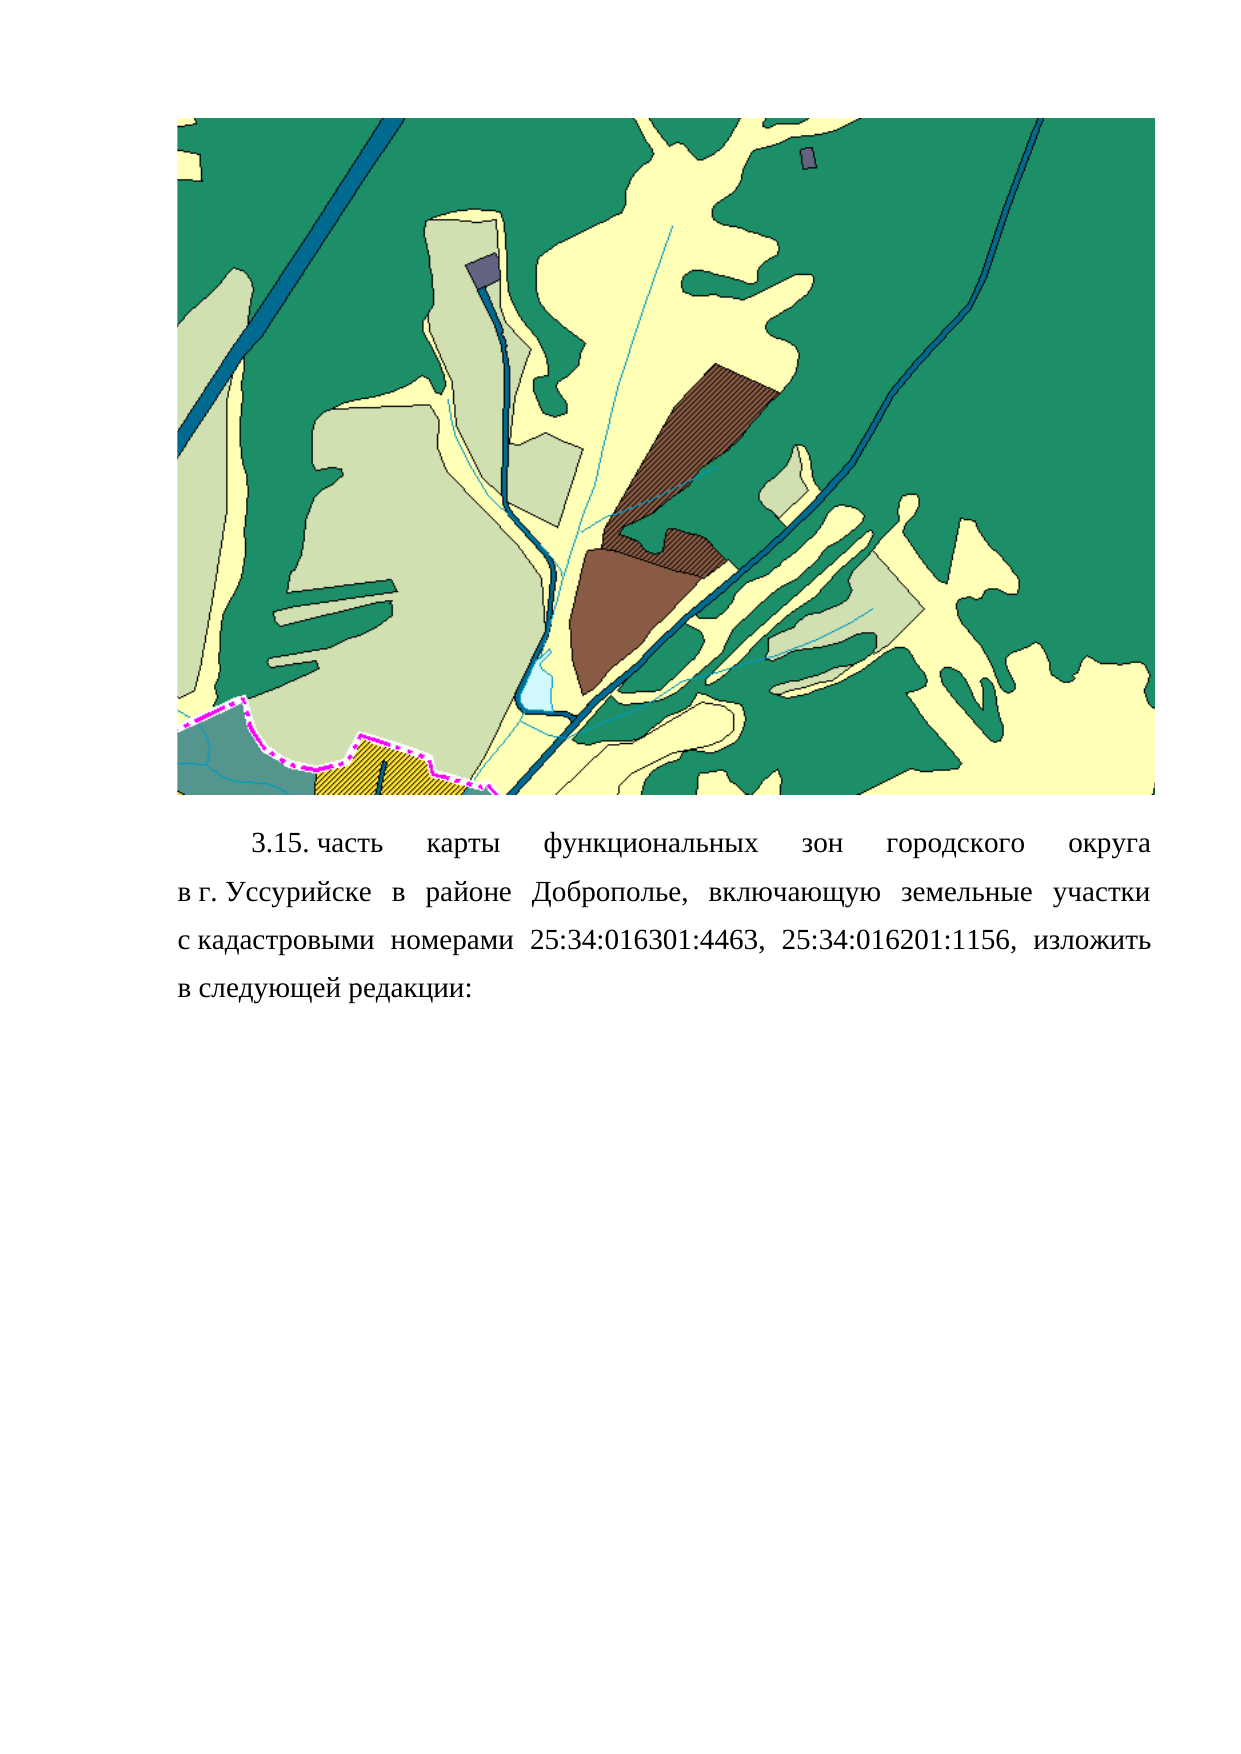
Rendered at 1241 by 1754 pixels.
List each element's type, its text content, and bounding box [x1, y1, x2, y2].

picture [177, 118, 381, 430]
picture [517, 118, 1155, 795]
title 3.15. часть карты функциональных зон городского округа в г. Уссурийске в районе Доброполье, включающую земельные участки с кадастровыми номерами 25:34:016301:4463, 25:34:016201:1156, изложить в следующей редакции: [177, 826, 1152, 1004]
picture [177, 118, 1037, 795]
